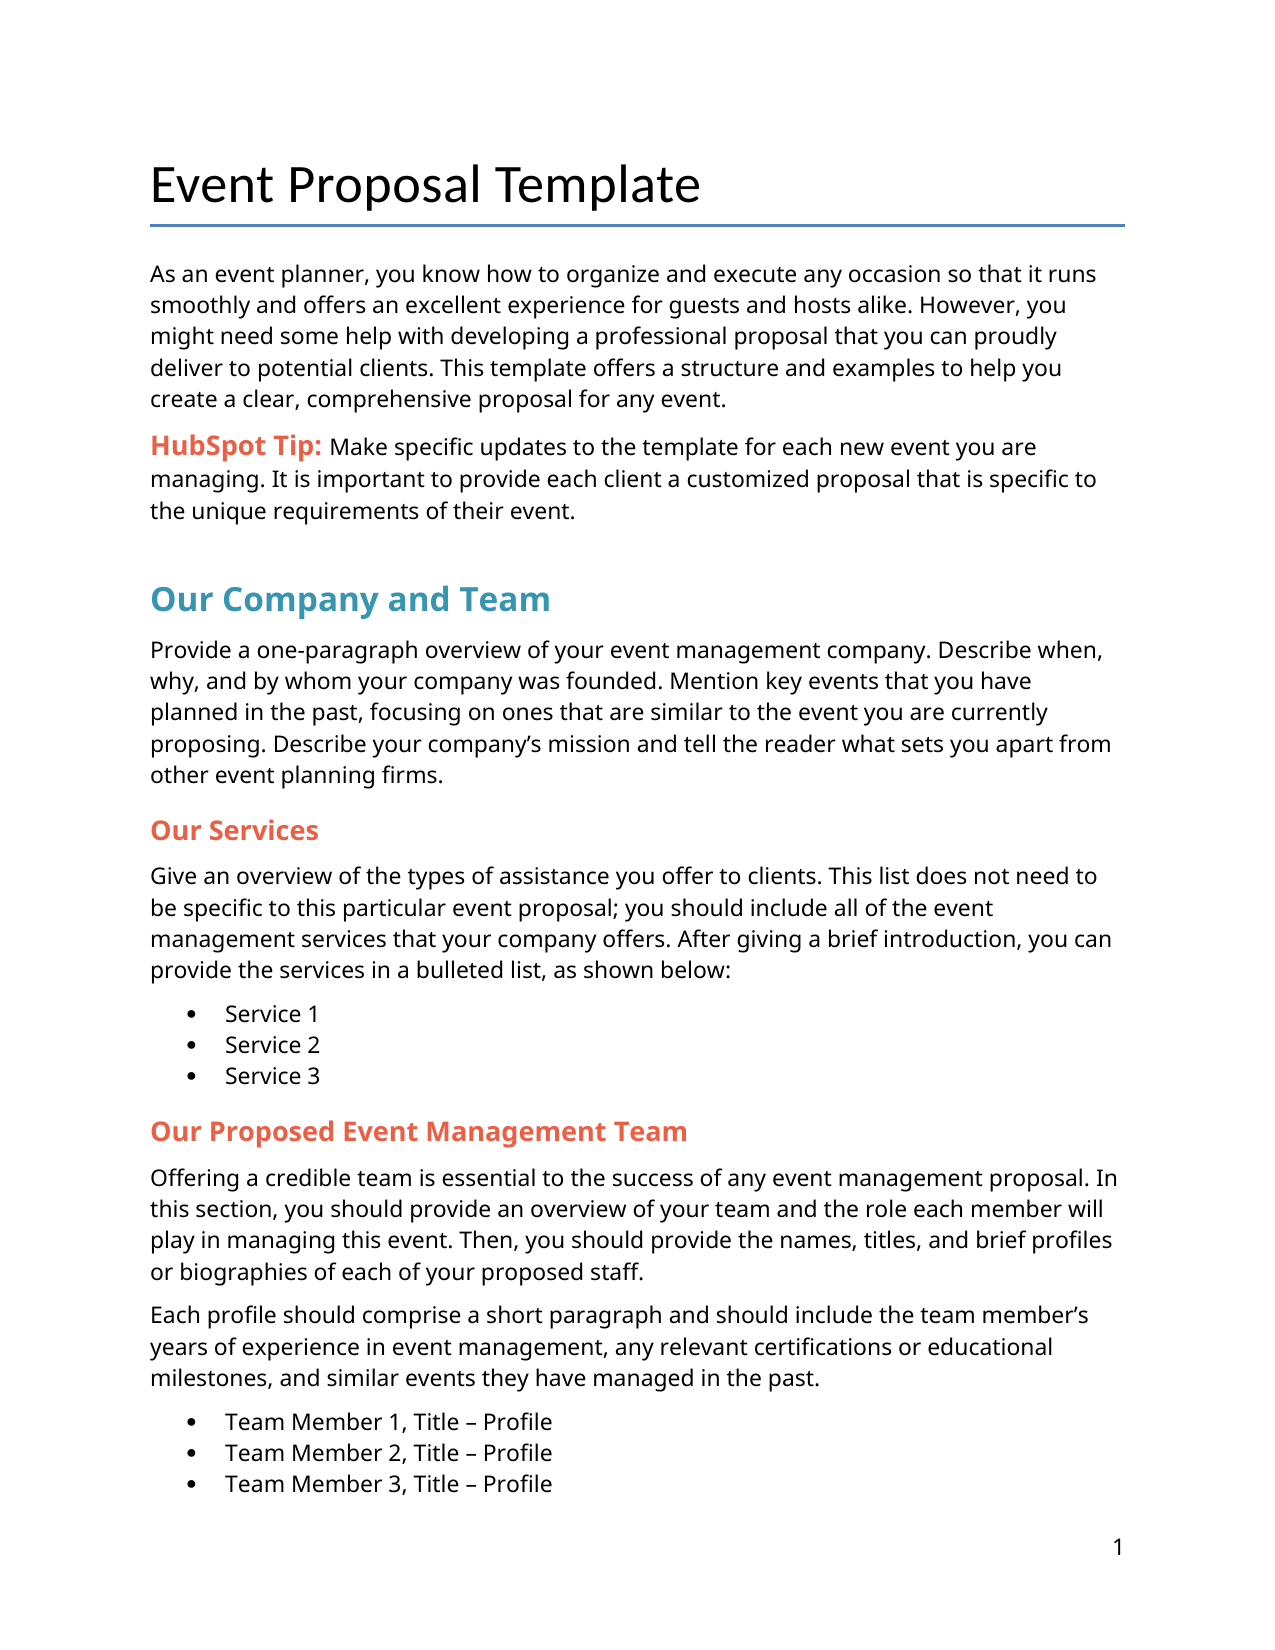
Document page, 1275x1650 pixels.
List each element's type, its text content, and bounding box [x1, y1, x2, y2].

list Team Member 2, Title – Profile [187, 1437, 1125, 1468]
subtitle Our Company and Team [150, 576, 1125, 621]
text Offering a credible team is essential to the success of any event management proposal. In this section, you should provide an overview of your team and the role each member will play in managing this event. Then, you should provide the names, titles, and brief profiles or biographies of each of your proposed staff. [150, 1162, 1125, 1287]
text HubSpot Tip: Make specific updates to the template for each new event you are managing. It is important to provide each client a customized proposal that is specific to the unique requirements of their event. [150, 427, 1125, 526]
title Event Proposal Template [150, 150, 1125, 224]
text Provide a one-paragraph overview of your event management company. Describe when, why, and by whom your company was founded. Mention key events that you have planned in the past, focusing on ones that are similar to the event you are currently proposing. Describe your company’s mission and tell the reader what sets you apart from other event planning firms. [150, 634, 1125, 790]
subtitle Our Services [150, 811, 1125, 848]
list Service 1 [187, 998, 1125, 1029]
list Team Member 3, Title – Profile [187, 1468, 1125, 1499]
text Each profile should comprise a short paragraph and should include the team member’s years of experience in event management, any relevant certifications or educational milestones, and similar events they have managed in the past. [150, 1299, 1125, 1393]
text As an event planner, you know how to organize and execute any occasion so that it runs smoothly and offers an excellent experience for guests and hosts alike. However, you might need some help with developing a professional proposal that you can proudly deliver to potential clients. This template offers a structure and examples to help you create a clear, comprehensive proposal for any event. [150, 258, 1125, 414]
list Team Member 1, Title – Profile [187, 1406, 1125, 1437]
subtitle Our Proposed Event Management Team [150, 1112, 1125, 1149]
text Give an overview of the types of assistance you offer to clients. This list does not need to be specific to this particular event proposal; you should include all of the event management services that your company offers. After giving a brief introduction, you can provide the services in a bulleted list, as shown below: [150, 860, 1125, 985]
list Service 2 [187, 1029, 1125, 1060]
list Service 3 [187, 1060, 1125, 1092]
